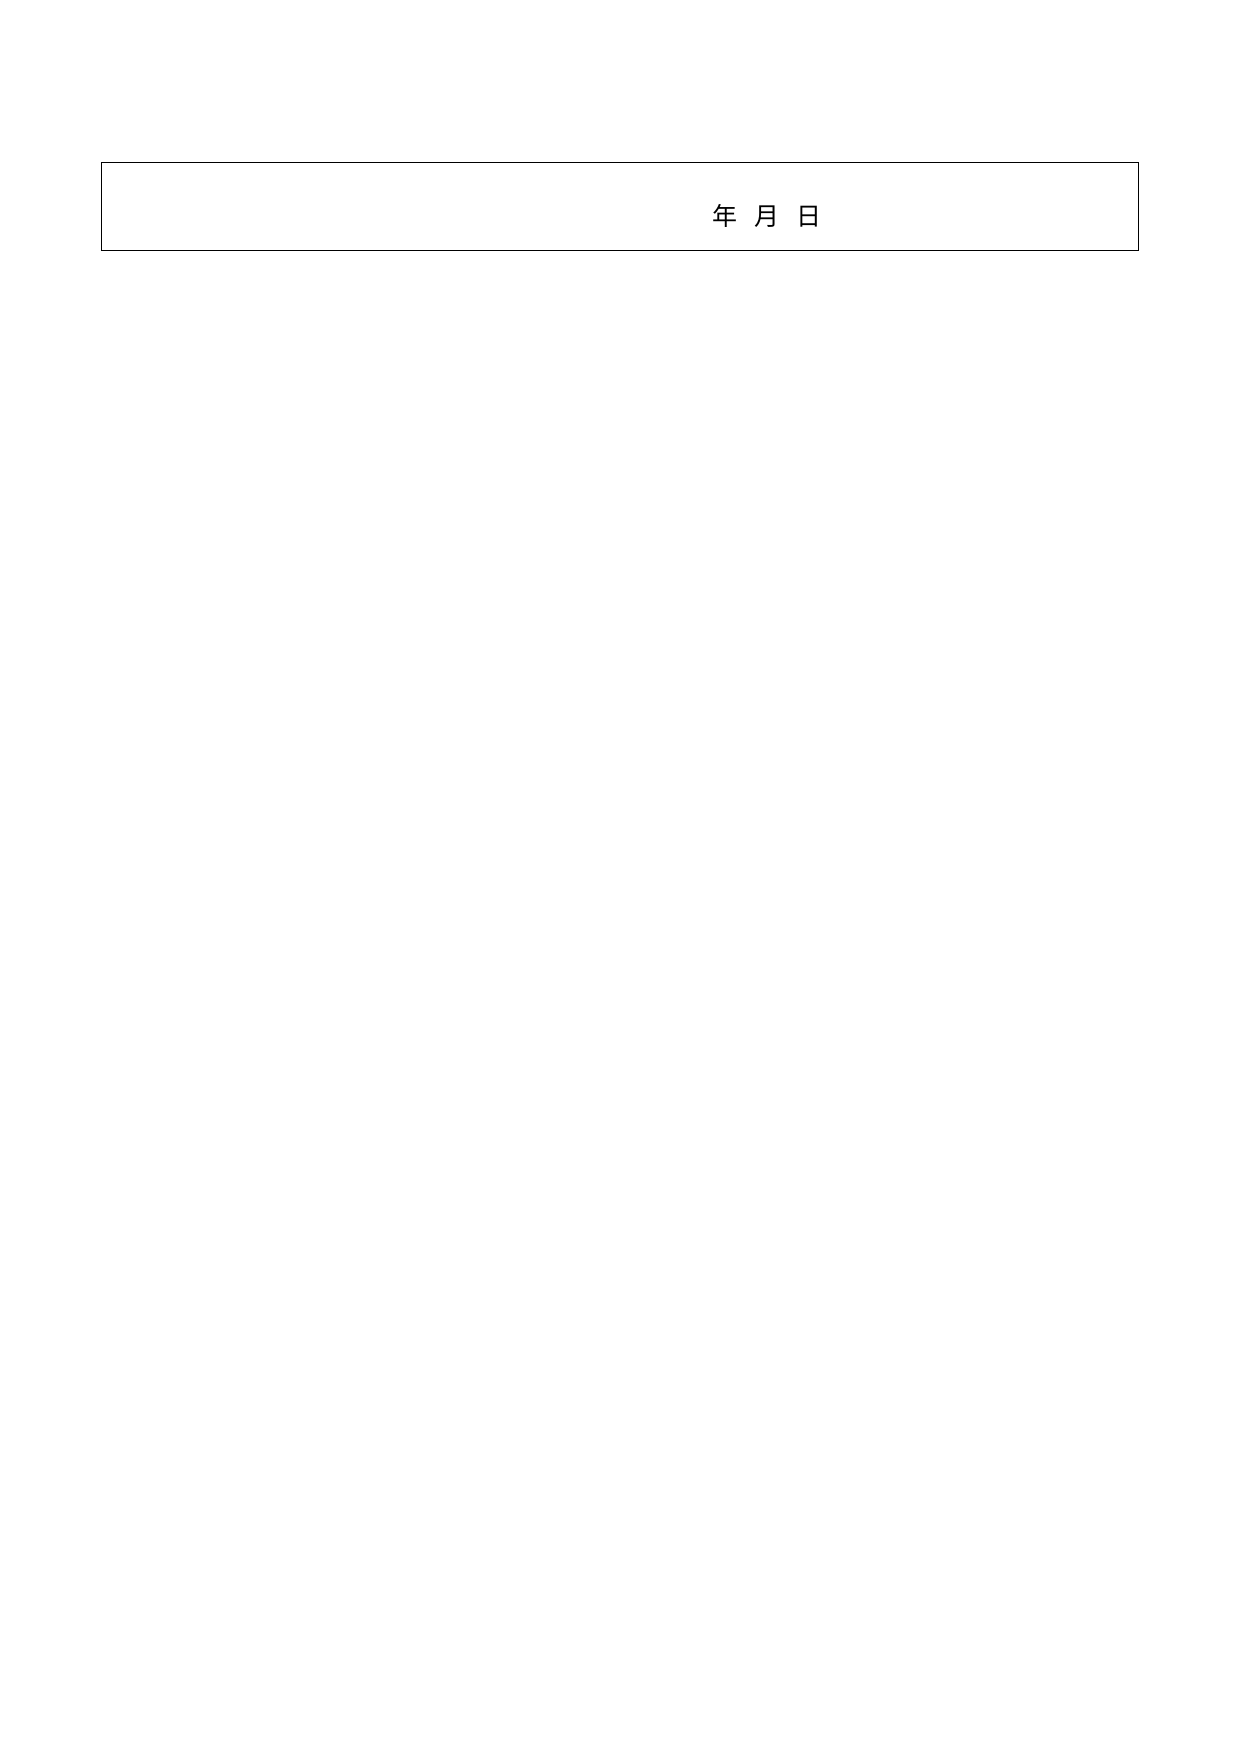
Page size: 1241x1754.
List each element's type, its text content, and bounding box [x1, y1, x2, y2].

table_cell 年 月 日 [102, 163, 1138, 250]
